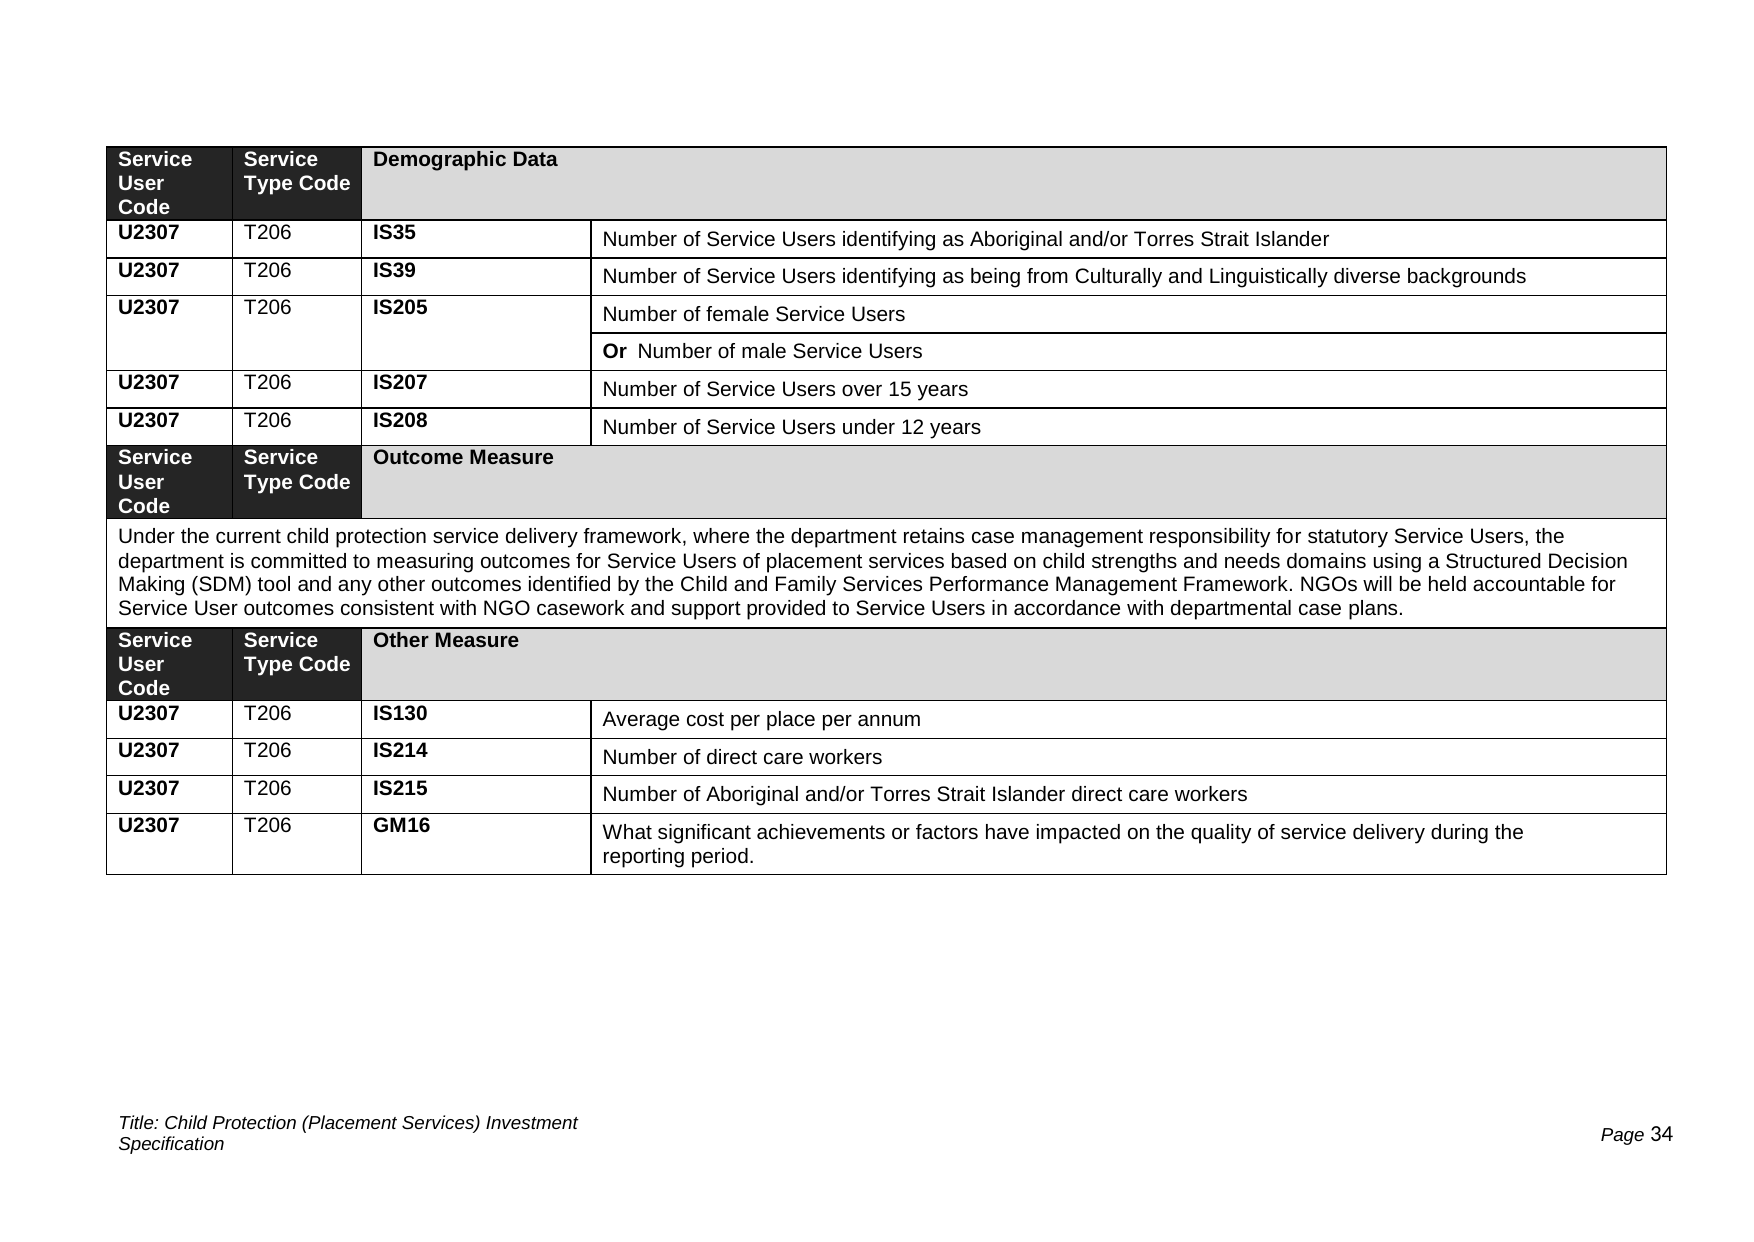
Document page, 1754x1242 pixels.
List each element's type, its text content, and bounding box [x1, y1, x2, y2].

table_cell T206 [233, 701, 361, 738]
table_cell Number of Aboriginal and/or Torres Strait Islander direct care workers [592, 776, 1666, 813]
table_cell U2307 [107, 221, 232, 257]
table_cell U2307 [107, 409, 232, 445]
table_cell Outcome Measure [362, 446, 1666, 518]
table_cell IS208 [362, 409, 590, 445]
table_cell U2307 [107, 814, 232, 874]
table_cell IS205 [362, 296, 590, 370]
table_cell Number of Service Users identifying as being from Culturally and Linguistically diverse backgrounds [592, 259, 1666, 295]
table_cell Other Measure [362, 629, 1666, 700]
table_cell Service Type Code [233, 629, 361, 700]
table_cell U2307 [107, 371, 232, 407]
table_cell T206 [233, 739, 361, 775]
table_cell Under the current child protection service delivery framework, where the department retains case management responsibility for statutory Service Users, the department is committed to measuring outcomes for Service Users of placement services based on child strengths and needs domains using a Structured Decision Making (SDM) tool and any other outcomes identified by the Child and Family Services Performance Management Framework. NGOs will be held accountable for Service User outcomes consistent with NGO casework and support provided to Service Users in accordance with departmental case plans. [107, 519, 1666, 627]
table_header Service Type Code [233, 148, 361, 219]
table_cell Number of female Service Users [592, 296, 1666, 332]
table_cell U2307 [107, 259, 232, 295]
table_cell T206 [233, 296, 361, 370]
table_cell IS35 [362, 221, 590, 257]
table_cell Service Type Code [233, 446, 361, 518]
table_cell IS39 [362, 259, 590, 295]
table_cell T206 [233, 259, 361, 295]
table_cell T206 [233, 221, 361, 257]
table_cell Service User Code [107, 629, 232, 700]
table_cell IS130 [362, 701, 590, 738]
table_cell IS207 [362, 371, 590, 407]
table_header Demographic Data [362, 148, 1666, 219]
table_cell U2307 [107, 739, 232, 775]
table_cell IS214 [362, 739, 590, 775]
table_cell U2307 [107, 776, 232, 813]
table_cell IS215 [362, 776, 590, 813]
table_cell Number of Service Users identifying as Aboriginal and/or Torres Strait Islander [592, 221, 1666, 257]
table_cell T206 [233, 814, 361, 874]
table_cell Or Number of male Service Users [592, 334, 1666, 370]
table_cell Number of Service Users over 15 years [592, 371, 1666, 407]
table_cell T206 [233, 371, 361, 407]
table_cell GM16 [362, 814, 590, 874]
table_cell Service User Code [107, 446, 232, 518]
table_header Service User Code [107, 148, 232, 219]
table_cell Average cost per place per annum [592, 701, 1666, 738]
table_cell U2307 [107, 701, 232, 738]
table_cell What significant achievements or factors have impacted on the quality of service delivery during the reporting period. [592, 814, 1666, 874]
table_cell T206 [233, 776, 361, 813]
table_cell Number of direct care workers [592, 739, 1666, 775]
table_cell T206 [233, 409, 361, 445]
table_cell U2307 [107, 296, 232, 370]
table_cell Number of Service Users under 12 years [592, 409, 1666, 445]
